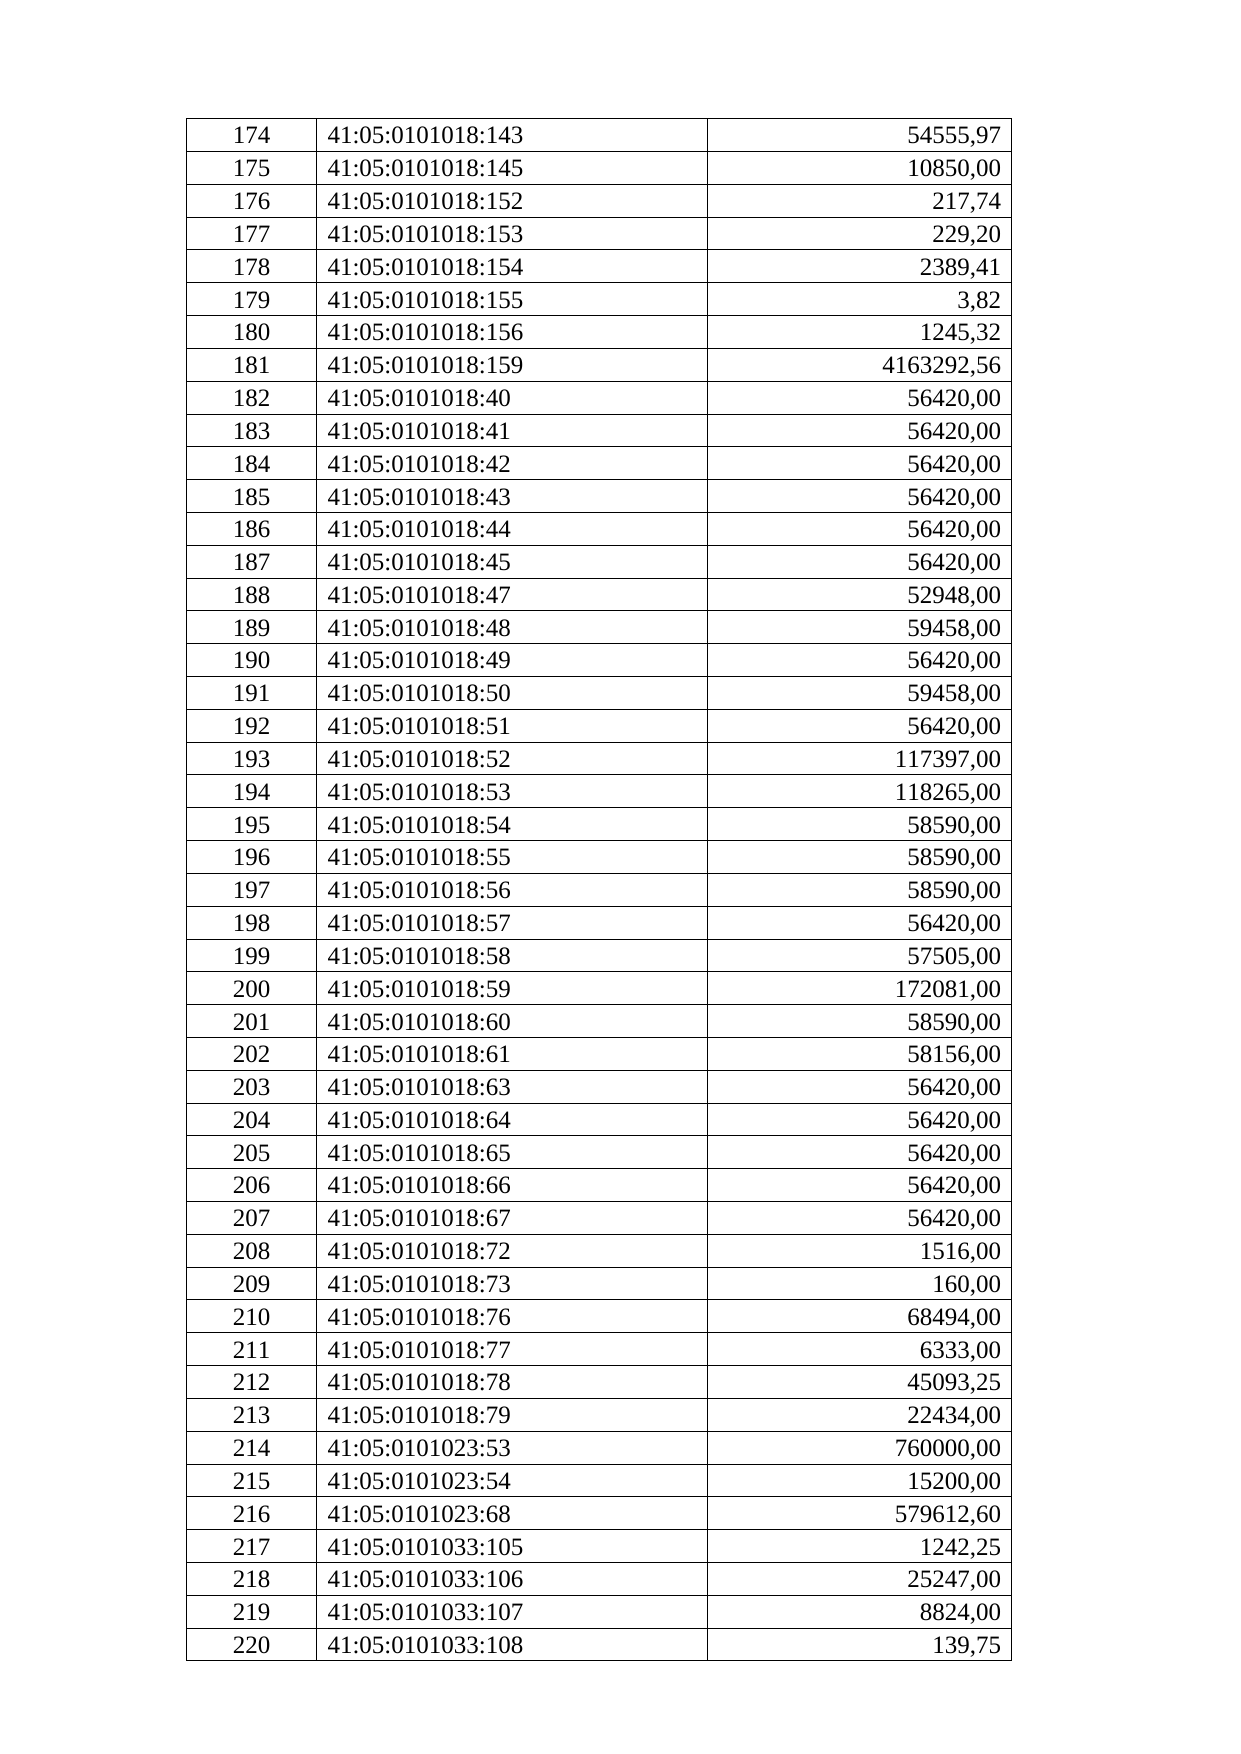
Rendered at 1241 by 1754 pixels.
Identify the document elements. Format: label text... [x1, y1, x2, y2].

table_cell 229,20 [708, 218, 1011, 249]
table_cell 41:05:0101018:67 [317, 1202, 707, 1234]
table_cell 41:05:0101018:53 [317, 775, 707, 807]
table_cell 56420,00 [708, 1104, 1011, 1135]
table_cell 200 [187, 972, 316, 1004]
table_cell 184 [187, 447, 316, 479]
table_cell 189 [187, 611, 316, 643]
table_cell 54555,97 [708, 119, 1011, 151]
table_cell 56420,00 [708, 1202, 1011, 1234]
table_cell 41:05:0101018:43 [317, 480, 707, 512]
table_cell 41:05:0101018:63 [317, 1071, 707, 1102]
table_cell 10850,00 [708, 152, 1011, 184]
table_cell 194 [187, 775, 316, 807]
table_cell 760000,00 [708, 1432, 1011, 1463]
table_cell 41:05:0101018:143 [317, 119, 707, 151]
table_cell 180 [187, 316, 316, 348]
table_cell 3,82 [708, 283, 1011, 315]
table_cell 185 [187, 480, 316, 512]
table_cell 41:05:0101018:65 [317, 1136, 707, 1168]
table_cell 41:05:0101018:47 [317, 579, 707, 610]
table_cell 41:05:0101018:44 [317, 513, 707, 545]
table_cell 8824,00 [708, 1596, 1011, 1627]
table_cell 56420,00 [708, 447, 1011, 479]
table_cell 1516,00 [708, 1235, 1011, 1267]
table_cell 58590,00 [708, 874, 1011, 906]
table_cell 56420,00 [708, 1136, 1011, 1168]
table_cell 41:05:0101018:59 [317, 972, 707, 1004]
table_cell 2389,41 [708, 250, 1011, 282]
table_cell 139,75 [708, 1629, 1011, 1660]
table_cell 56420,00 [708, 480, 1011, 512]
table_cell 183 [187, 415, 316, 446]
table_cell 195 [187, 808, 316, 840]
table_cell 213 [187, 1399, 316, 1431]
table_cell 58156,00 [708, 1038, 1011, 1070]
table_cell 219 [187, 1596, 316, 1627]
table_cell 203 [187, 1071, 316, 1102]
table_cell 178 [187, 250, 316, 282]
table_cell 41:05:0101023:68 [317, 1497, 707, 1529]
table_cell 41:05:0101023:54 [317, 1465, 707, 1496]
table_cell 207 [187, 1202, 316, 1234]
table_cell 117397,00 [708, 743, 1011, 774]
table_cell 41:05:0101018:72 [317, 1235, 707, 1267]
table_cell 41:05:0101018:48 [317, 611, 707, 643]
table_cell 41:05:0101018:73 [317, 1268, 707, 1299]
table_cell 25247,00 [708, 1563, 1011, 1595]
table_cell 210 [187, 1300, 316, 1332]
table_cell 41:05:0101018:154 [317, 250, 707, 282]
table_cell 199 [187, 940, 316, 971]
table_cell 41:05:0101018:60 [317, 1005, 707, 1037]
table_cell 15200,00 [708, 1465, 1011, 1496]
table_cell 41:05:0101018:66 [317, 1169, 707, 1201]
table_cell 204 [187, 1104, 316, 1135]
table_cell 41:05:0101018:77 [317, 1333, 707, 1365]
table_cell 198 [187, 907, 316, 938]
table_cell 41:05:0101033:108 [317, 1629, 707, 1660]
table_cell 6333,00 [708, 1333, 1011, 1365]
table_cell 174 [187, 119, 316, 151]
table_cell 179 [187, 283, 316, 315]
table_cell 45093,25 [708, 1366, 1011, 1398]
table_cell 41:05:0101018:156 [317, 316, 707, 348]
table_cell 58590,00 [708, 841, 1011, 873]
table_cell 41:05:0101018:76 [317, 1300, 707, 1332]
table_cell 41:05:0101018:55 [317, 841, 707, 873]
table_cell 41:05:0101018:42 [317, 447, 707, 479]
table_cell 41:05:0101018:155 [317, 283, 707, 315]
table_cell 41:05:0101018:57 [317, 907, 707, 938]
table_cell 56420,00 [708, 382, 1011, 413]
table_cell 57505,00 [708, 940, 1011, 971]
table_cell 41:05:0101018:58 [317, 940, 707, 971]
table_cell 186 [187, 513, 316, 545]
table_cell 56420,00 [708, 546, 1011, 577]
table_cell 175 [187, 152, 316, 184]
table_cell 41:05:0101018:56 [317, 874, 707, 906]
table_cell 217 [187, 1530, 316, 1562]
table_cell 205 [187, 1136, 316, 1168]
table_cell 218 [187, 1563, 316, 1595]
table_cell 41:05:0101018:49 [317, 644, 707, 676]
table_cell 208 [187, 1235, 316, 1267]
table_cell 190 [187, 644, 316, 676]
table_cell 214 [187, 1432, 316, 1463]
table_cell 41:05:0101033:107 [317, 1596, 707, 1627]
table_cell 41:05:0101018:64 [317, 1104, 707, 1135]
table_cell 211 [187, 1333, 316, 1365]
table_cell 172081,00 [708, 972, 1011, 1004]
table_cell 209 [187, 1268, 316, 1299]
table_cell 59458,00 [708, 611, 1011, 643]
table_cell 56420,00 [708, 907, 1011, 938]
table_cell 217,74 [708, 185, 1011, 217]
table_cell 215 [187, 1465, 316, 1496]
table_cell 41:05:0101018:54 [317, 808, 707, 840]
table_cell 41:05:0101018:159 [317, 349, 707, 381]
table_cell 52948,00 [708, 579, 1011, 610]
table_cell 41:05:0101018:40 [317, 382, 707, 413]
table_cell 41:05:0101018:61 [317, 1038, 707, 1070]
table_cell 58590,00 [708, 1005, 1011, 1037]
table_cell 56420,00 [708, 513, 1011, 545]
table_cell 22434,00 [708, 1399, 1011, 1431]
table_cell 160,00 [708, 1268, 1011, 1299]
table_cell 41:05:0101018:153 [317, 218, 707, 249]
table_cell 1245,32 [708, 316, 1011, 348]
table_cell 212 [187, 1366, 316, 1398]
table_cell 41:05:0101018:41 [317, 415, 707, 446]
table_cell 118265,00 [708, 775, 1011, 807]
table_cell 59458,00 [708, 677, 1011, 709]
table_cell 41:05:0101018:78 [317, 1366, 707, 1398]
table_cell 187 [187, 546, 316, 577]
table_cell 188 [187, 579, 316, 610]
table_cell 177 [187, 218, 316, 249]
table_cell 216 [187, 1497, 316, 1529]
table_cell 41:05:0101018:152 [317, 185, 707, 217]
table_cell 41:05:0101018:50 [317, 677, 707, 709]
table_cell 56420,00 [708, 710, 1011, 742]
table_cell 579612,60 [708, 1497, 1011, 1529]
table_cell 58590,00 [708, 808, 1011, 840]
table_cell 220 [187, 1629, 316, 1660]
table_cell 41:05:0101033:106 [317, 1563, 707, 1595]
table_cell 41:05:0101033:105 [317, 1530, 707, 1562]
table_cell 192 [187, 710, 316, 742]
table_cell 41:05:0101018:51 [317, 710, 707, 742]
table_cell 202 [187, 1038, 316, 1070]
table_cell 182 [187, 382, 316, 413]
table_cell 181 [187, 349, 316, 381]
table_cell 68494,00 [708, 1300, 1011, 1332]
table_cell 41:05:0101023:53 [317, 1432, 707, 1463]
table_cell 191 [187, 677, 316, 709]
table_cell 176 [187, 185, 316, 217]
table_cell 201 [187, 1005, 316, 1037]
table_cell 206 [187, 1169, 316, 1201]
table_cell 56420,00 [708, 644, 1011, 676]
table_cell 41:05:0101018:145 [317, 152, 707, 184]
table_cell 41:05:0101018:52 [317, 743, 707, 774]
table_cell 41:05:0101018:45 [317, 546, 707, 577]
table_cell 196 [187, 841, 316, 873]
table_cell 56420,00 [708, 1071, 1011, 1102]
table_cell 197 [187, 874, 316, 906]
table_cell 193 [187, 743, 316, 774]
table_cell 1242,25 [708, 1530, 1011, 1562]
table_cell 56420,00 [708, 415, 1011, 446]
table_cell 56420,00 [708, 1169, 1011, 1201]
table_cell 41:05:0101018:79 [317, 1399, 707, 1431]
table_cell 4163292,56 [708, 349, 1011, 381]
